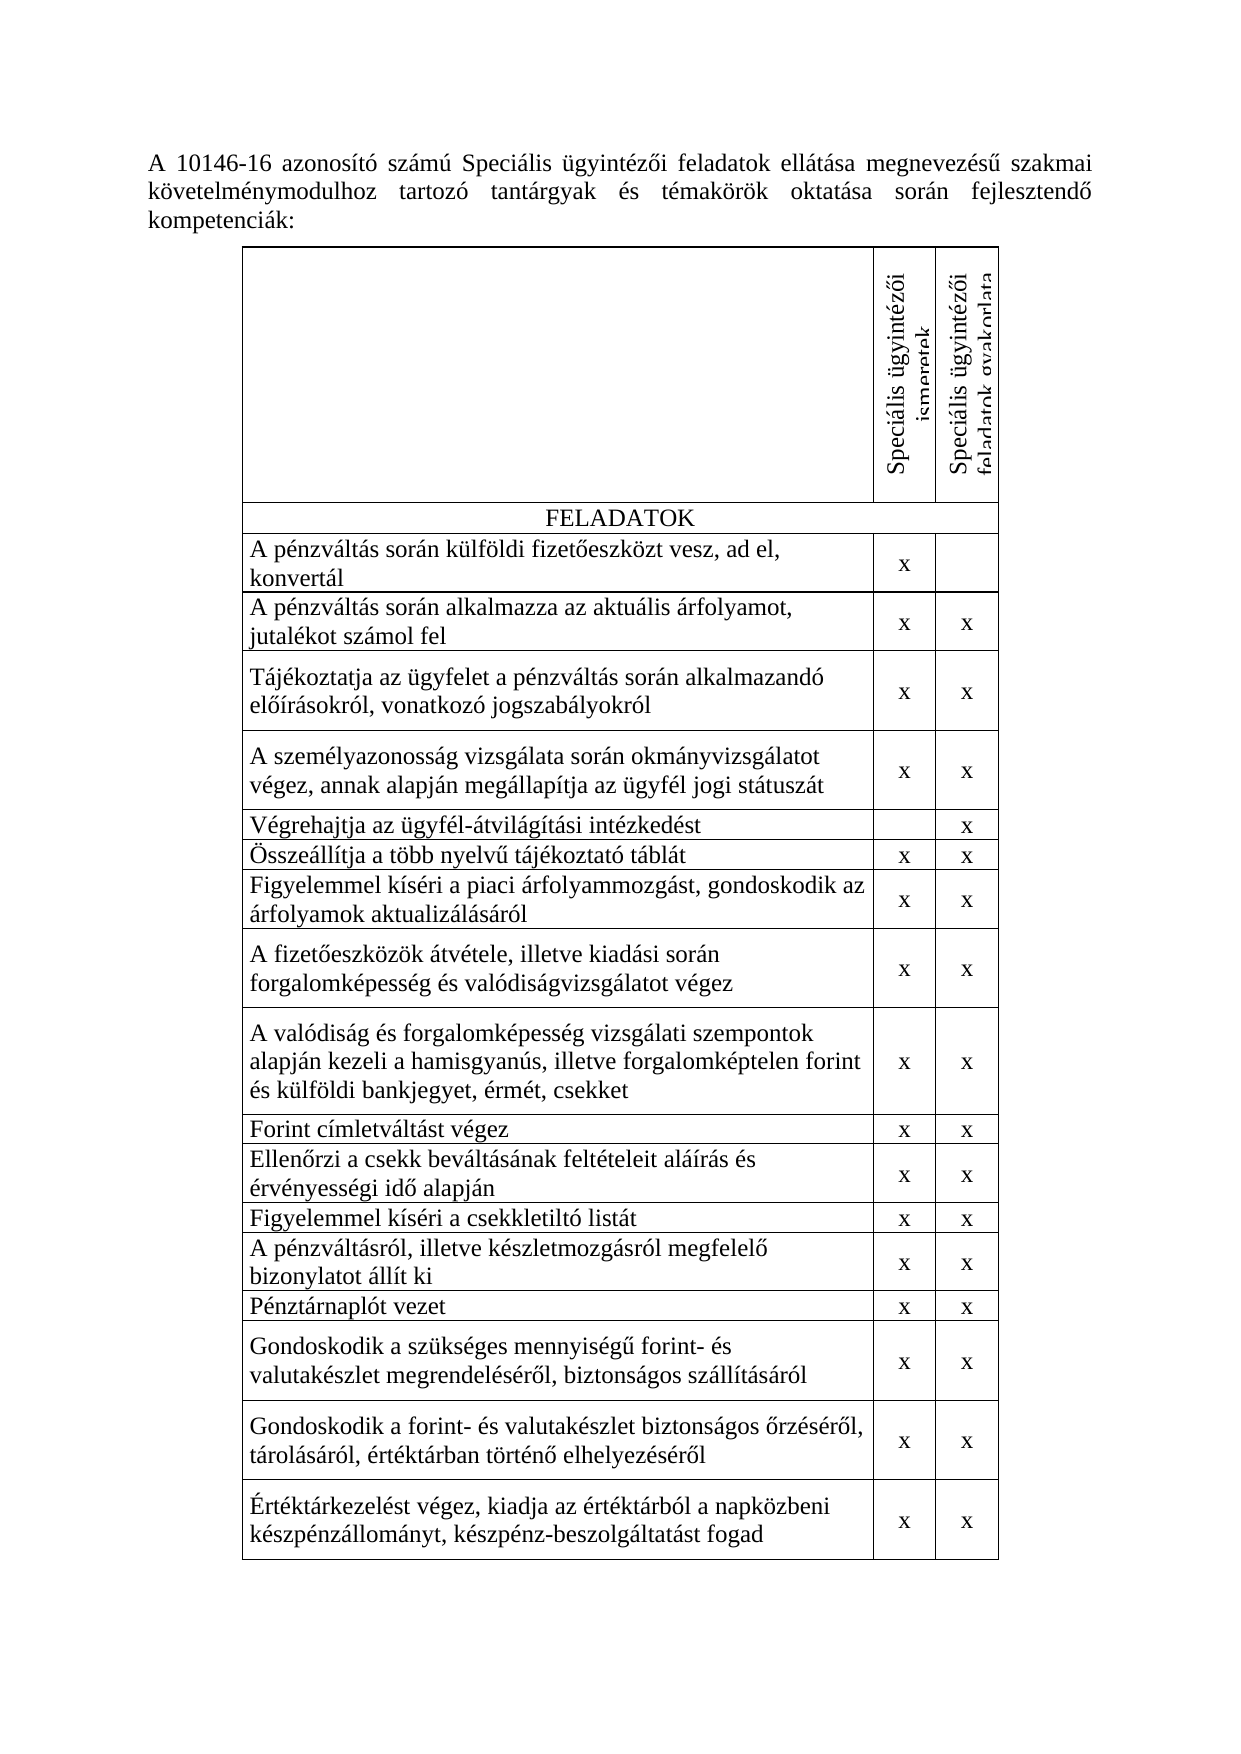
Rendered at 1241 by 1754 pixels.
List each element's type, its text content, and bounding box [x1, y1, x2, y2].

text A 10146-16 azonosító számú Speciális ügyintézői feladatok ellátása megnevezésű szakmai követelménymodulhoz tartozó tantárgyak és témakörök oktatása során fejlesztendő kompetenciák: [148, 148, 1093, 234]
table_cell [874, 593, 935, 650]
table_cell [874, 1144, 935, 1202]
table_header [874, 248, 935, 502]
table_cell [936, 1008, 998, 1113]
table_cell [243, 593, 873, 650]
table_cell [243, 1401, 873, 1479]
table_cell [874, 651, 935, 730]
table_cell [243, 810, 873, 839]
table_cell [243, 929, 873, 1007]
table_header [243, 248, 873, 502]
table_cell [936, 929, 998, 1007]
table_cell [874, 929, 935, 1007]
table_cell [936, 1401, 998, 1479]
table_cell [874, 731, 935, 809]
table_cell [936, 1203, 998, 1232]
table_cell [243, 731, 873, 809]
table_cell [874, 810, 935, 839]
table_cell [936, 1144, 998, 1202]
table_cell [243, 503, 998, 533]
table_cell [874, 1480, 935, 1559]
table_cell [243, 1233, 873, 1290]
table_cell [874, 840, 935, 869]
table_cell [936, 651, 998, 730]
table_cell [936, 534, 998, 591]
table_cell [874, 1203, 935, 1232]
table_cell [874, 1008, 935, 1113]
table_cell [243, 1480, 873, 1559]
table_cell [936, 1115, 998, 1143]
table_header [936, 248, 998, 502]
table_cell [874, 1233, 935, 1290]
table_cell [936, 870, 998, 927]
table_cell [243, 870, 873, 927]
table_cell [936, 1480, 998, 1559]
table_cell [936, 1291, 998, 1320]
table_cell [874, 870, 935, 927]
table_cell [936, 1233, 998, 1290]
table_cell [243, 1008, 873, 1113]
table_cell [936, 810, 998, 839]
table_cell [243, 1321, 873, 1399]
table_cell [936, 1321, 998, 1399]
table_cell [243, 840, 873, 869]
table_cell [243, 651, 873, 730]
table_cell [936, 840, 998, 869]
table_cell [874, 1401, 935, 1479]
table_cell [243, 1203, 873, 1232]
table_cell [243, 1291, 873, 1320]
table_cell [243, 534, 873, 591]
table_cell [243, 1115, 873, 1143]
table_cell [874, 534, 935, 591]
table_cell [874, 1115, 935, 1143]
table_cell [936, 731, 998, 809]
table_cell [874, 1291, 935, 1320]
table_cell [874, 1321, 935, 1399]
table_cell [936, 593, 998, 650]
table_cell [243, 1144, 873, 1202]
